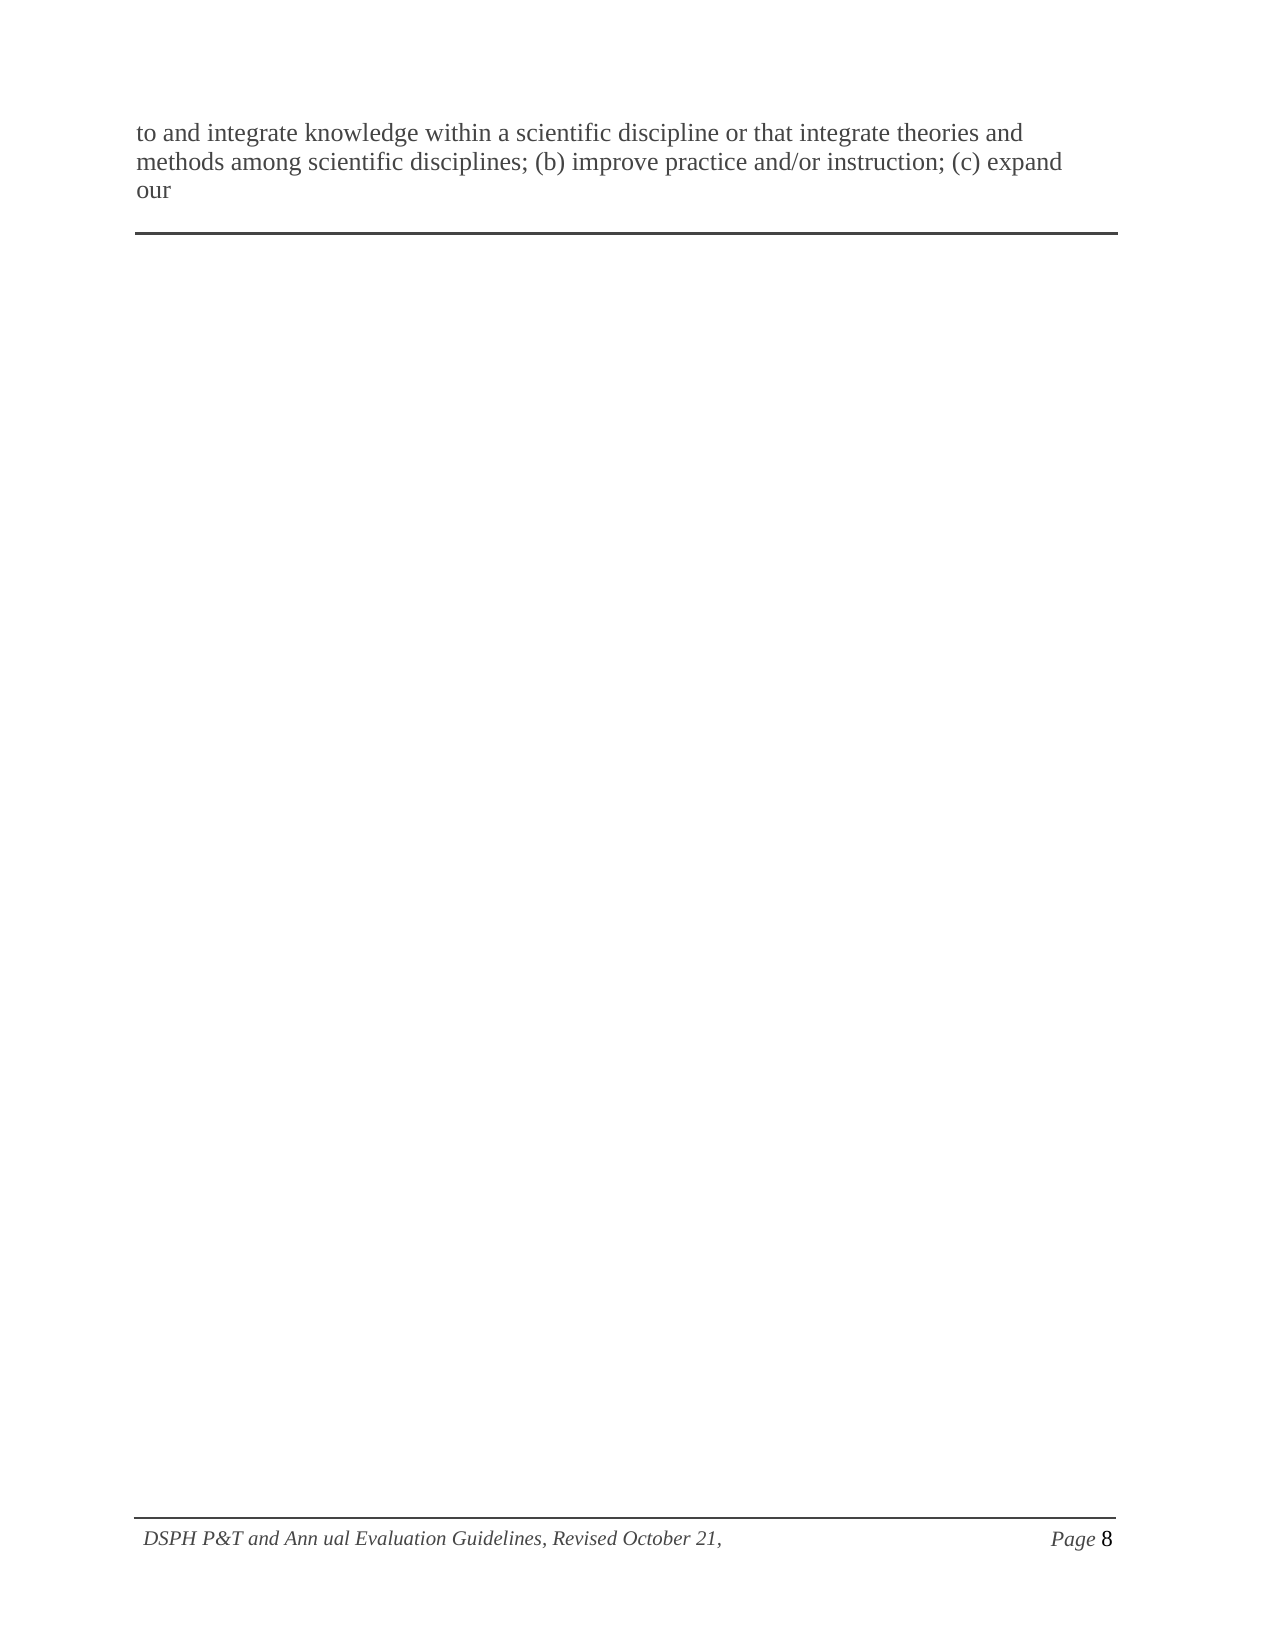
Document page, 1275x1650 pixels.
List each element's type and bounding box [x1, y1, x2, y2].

text [136, 119, 1094, 204]
